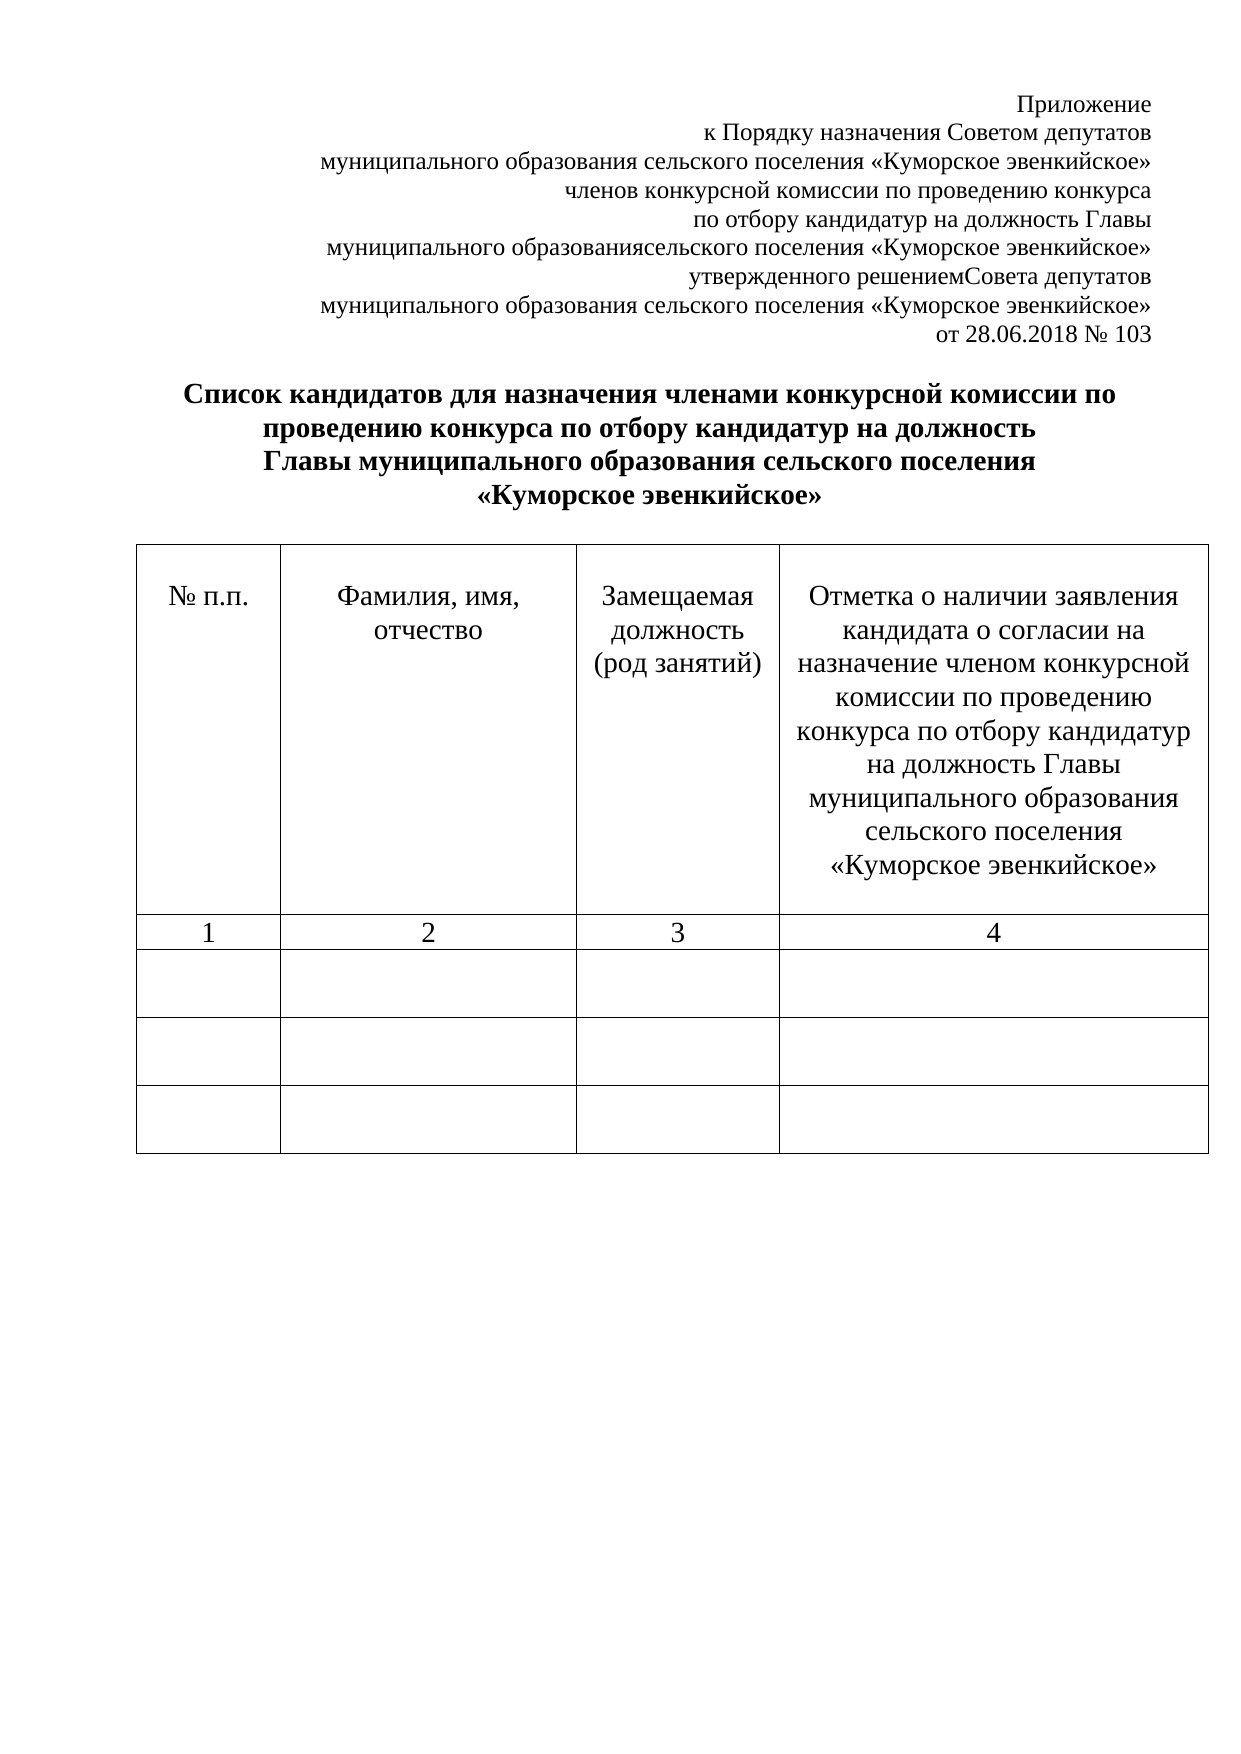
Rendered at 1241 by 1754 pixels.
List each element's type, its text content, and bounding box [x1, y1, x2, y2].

table_header Замещаемая должность (род занятий) [577, 545, 779, 914]
text муниципального образованиясельского поселения «Куморское эвенкийское» [148, 232, 1152, 261]
table_cell [137, 950, 280, 1017]
text по отбору кандидатур на должность Главы [148, 204, 1152, 232]
table_cell [780, 950, 1208, 1017]
text муниципального образования сельского поселения «Куморское эвенкийское» [148, 146, 1152, 175]
table_cell 2 [281, 915, 576, 948]
text «Куморское эвенкийское» [148, 477, 1152, 510]
text членов конкурсной комиссии по проведению конкурса [148, 175, 1152, 204]
table_header Фамилия, имя, отчество [281, 545, 576, 914]
table_cell [137, 1086, 280, 1153]
text к Порядку назначения Советом депутатов [148, 117, 1152, 146]
table_header Отметка о наличии заявления кандидата о согласии на назначение членом конкурсной комиссии по проведению конкурса по отбору кандидатур на должность Главы муниципального образования сельского поселения «Куморское эвенкийское» [780, 545, 1208, 914]
table_header № п.п. [137, 545, 280, 914]
table_cell [577, 1086, 779, 1153]
table_cell [780, 1018, 1208, 1085]
text Главы муниципального образования сельского поселения [148, 443, 1152, 477]
text утвержденного решениемСовета депутатов [148, 261, 1152, 290]
text Приложение [148, 89, 1152, 117]
text от 28.06.2018 № 103 [148, 319, 1152, 347]
table_cell [281, 1018, 576, 1085]
table_cell 4 [780, 915, 1208, 948]
text Список кандидатов для назначения членами конкурсной комиссии по проведению конкурса по отбору кандидатур на должность [148, 376, 1152, 443]
table_cell 3 [577, 915, 779, 948]
table_cell [577, 1018, 779, 1085]
table_cell 1 [137, 915, 280, 948]
table_cell [281, 1086, 576, 1153]
table_cell [137, 1018, 280, 1085]
table_cell [281, 950, 576, 1017]
table_cell [780, 1086, 1208, 1153]
table_cell [577, 950, 779, 1017]
text муниципального образования сельского поселения «Куморское эвенкийское» [148, 290, 1152, 319]
